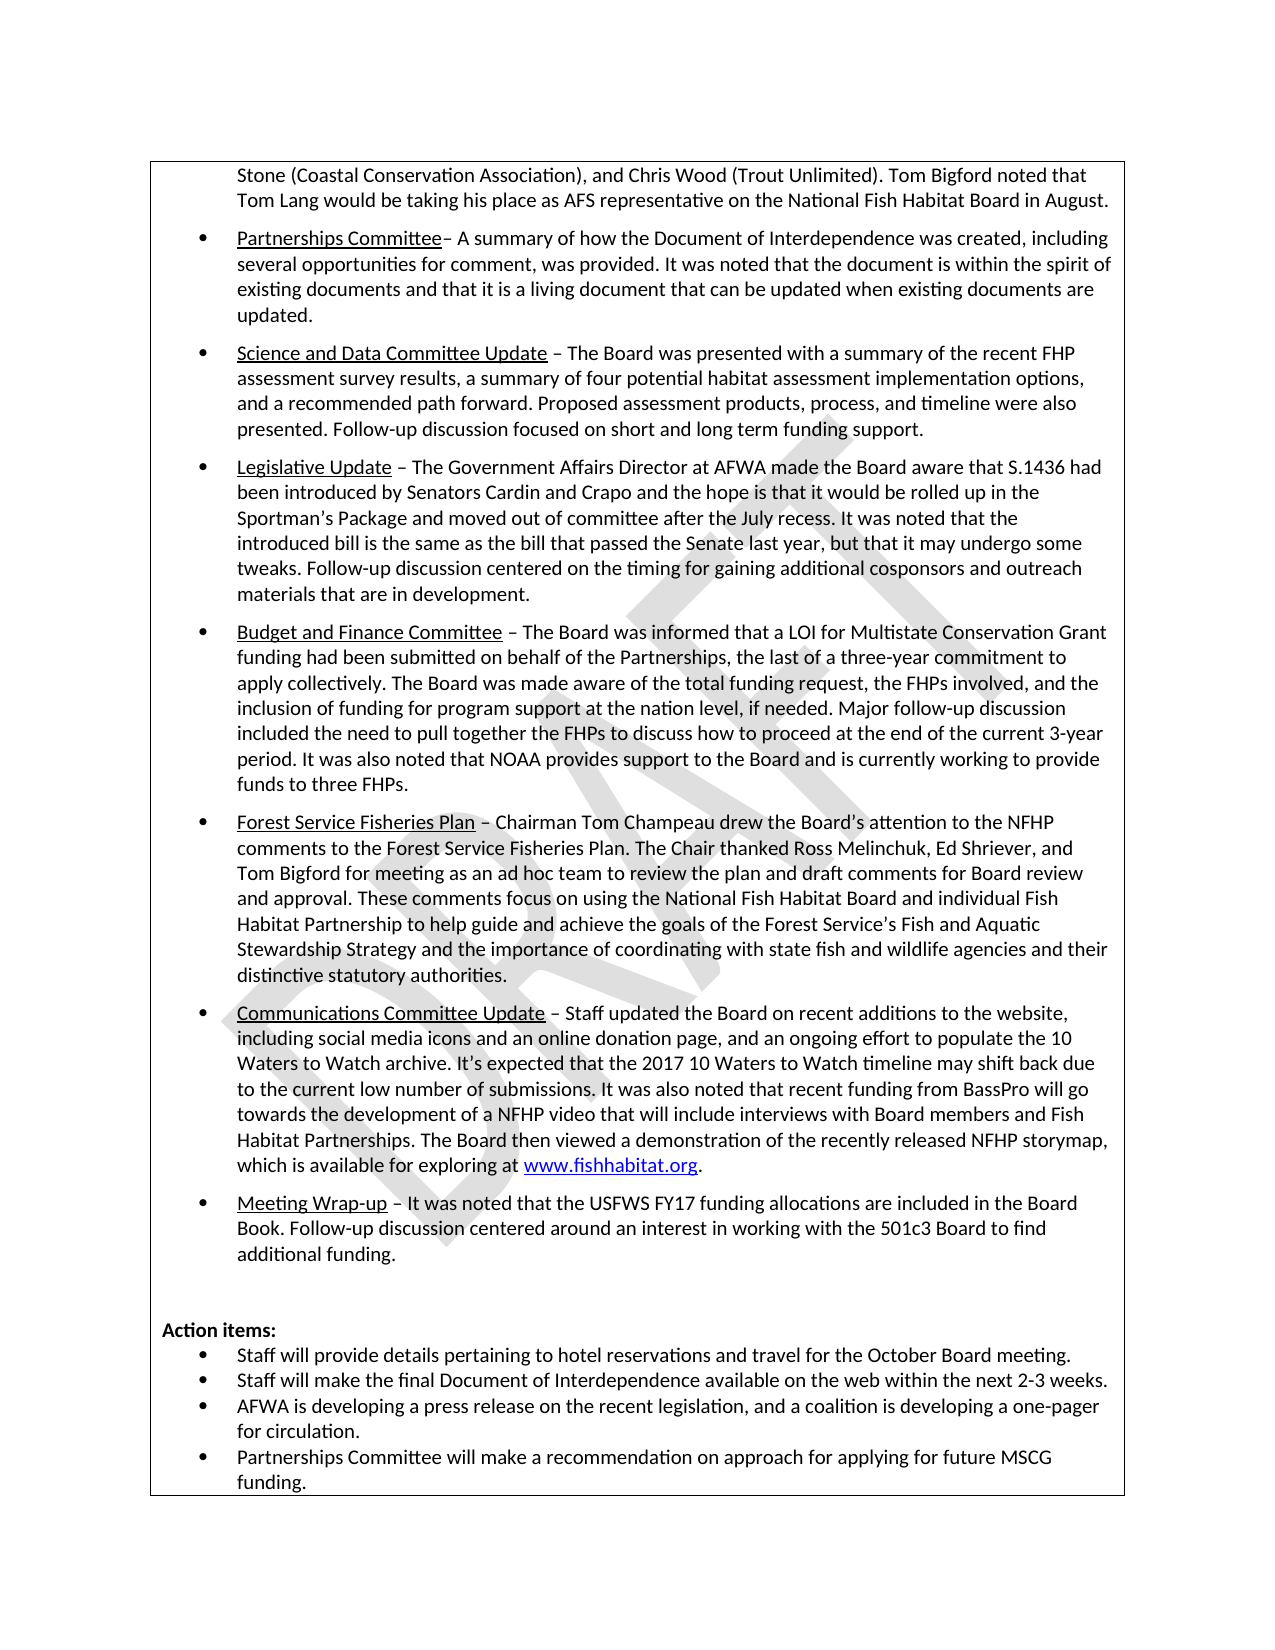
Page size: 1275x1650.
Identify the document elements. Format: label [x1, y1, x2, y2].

table_cell [151, 162, 1124, 1317]
table_cell [151, 1317, 1124, 1495]
